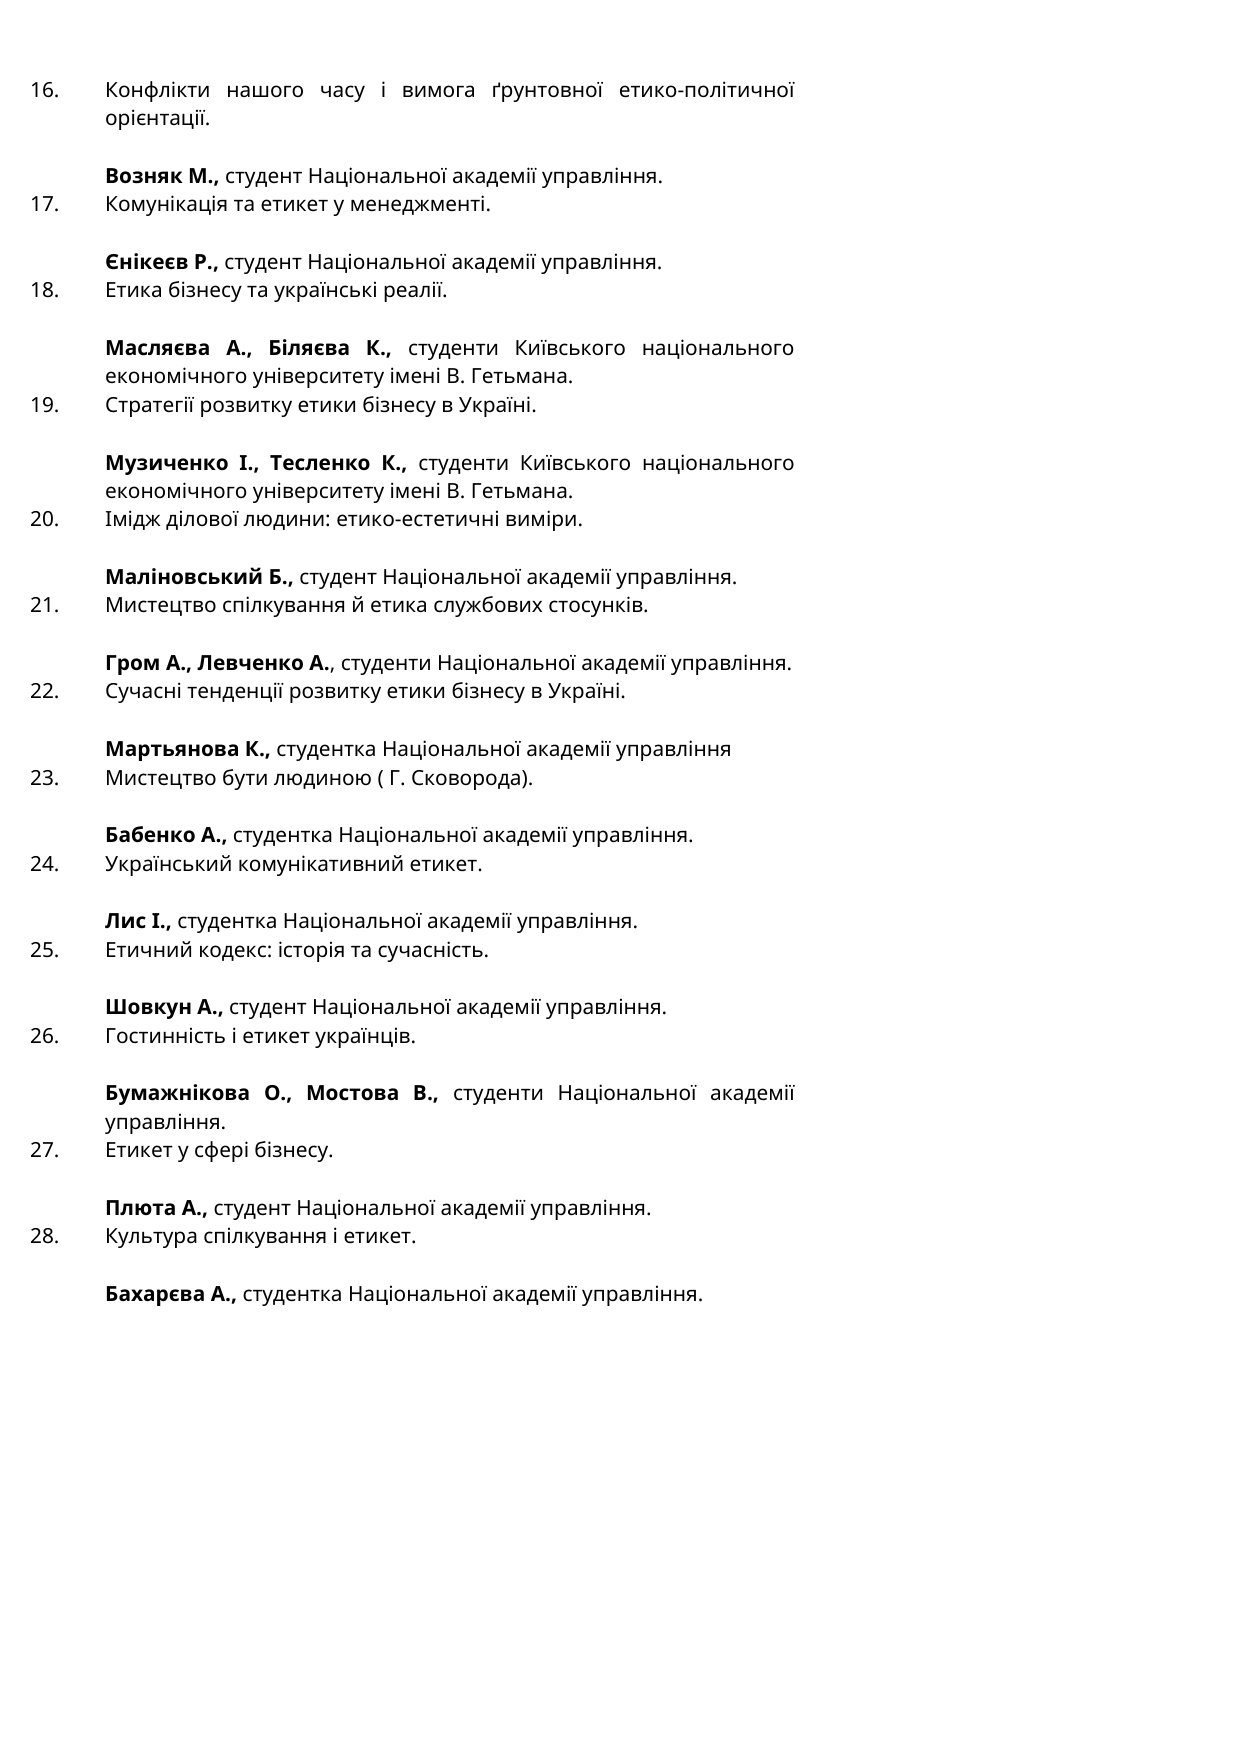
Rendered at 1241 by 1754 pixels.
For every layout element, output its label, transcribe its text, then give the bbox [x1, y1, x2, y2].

table_cell 21. [19, 591, 94, 677]
table_cell Гостинність і етикет українців. Бумажнікова О., Мостова В., студенти Національної академії управління. [94, 1021, 806, 1135]
table_cell 25. [19, 935, 94, 1021]
table_cell Сучасні тенденції розвитку етики бізнесу в Україні. Мартьянова К., студентка Національної академії управління [94, 677, 806, 763]
table_cell Етика бізнесу та українські реалії. Масляєва А., Біляєва К., студенти Київського національного економічного університету імені В. Гетьмана. [94, 276, 806, 390]
table_cell 28. [19, 1221, 94, 1307]
table_cell 19. [19, 390, 94, 504]
table_cell 16. [19, 75, 94, 189]
table_cell 22. [19, 677, 94, 763]
table_cell Мистецтво спілкування й етика службових стосунків. Гром А., Левченко А., студенти Національної академії управління. [94, 591, 806, 677]
table_cell 27. [19, 1135, 94, 1221]
table_cell Стратегії розвитку етики бізнесу в Україні. Музиченко І., Тесленко К., студенти Київського національного економічного університету імені В. Гетьмана. [94, 390, 806, 504]
table_cell 17. [19, 190, 94, 276]
table_cell Мистецтво бути людиною ( Г. Сковорода). Бабенко А., студентка Національної академії управління. [94, 763, 806, 849]
table_cell 24. [19, 849, 94, 935]
table_cell 23. [19, 763, 94, 849]
table_cell 20. [19, 505, 94, 591]
table_cell 18. [19, 276, 94, 390]
table_cell Комунікація та етикет у менеджменті. Єнікеєв Р., студент Національної академії управління. [94, 190, 806, 276]
table_cell Імідж ділової людини: етико-естетичні виміри. Маліновський Б., студент Національної академії управління. [94, 505, 806, 591]
table_cell Український комунікативний етикет. Лис І., студентка Національної академії управління. [94, 849, 806, 935]
table_cell Конфлікти нашого часу і вимога ґрунтовної етико-політичної орієнтації. Возняк М., студент Національної академії управління. [94, 75, 806, 189]
table_cell Етикет у сфері бізнесу. Плюта А., студент Національної академії управління. [94, 1135, 806, 1221]
table_cell Етичний кодекс: історія та сучасність. Шовкун А., студент Національної академії управління. [94, 935, 806, 1021]
table_cell 26. [19, 1021, 94, 1135]
table_cell Культура спілкування і етикет. Бахарєва А., студентка Національної академії управління. [94, 1221, 806, 1307]
